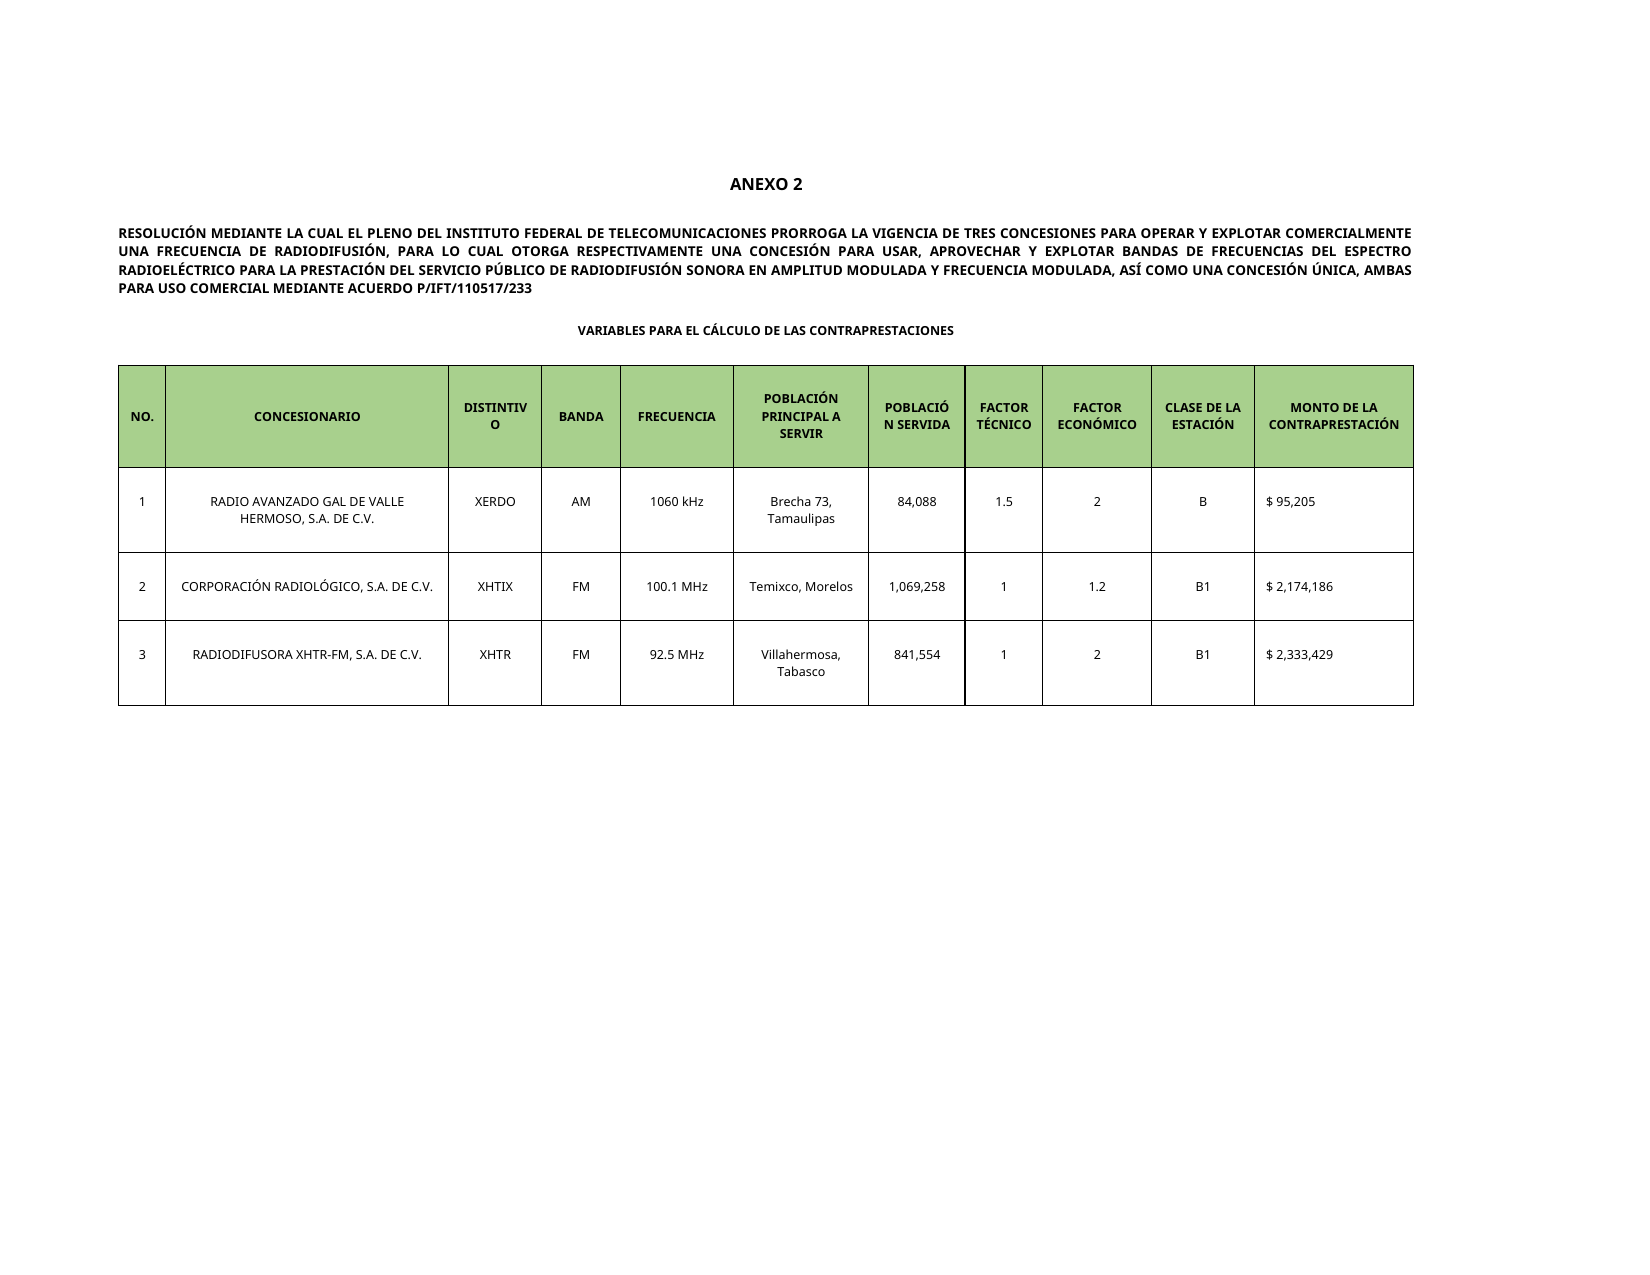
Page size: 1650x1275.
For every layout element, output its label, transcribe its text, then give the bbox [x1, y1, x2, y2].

table_header DISTINTIVO [449, 366, 541, 467]
table_header CONCESIONARIO [166, 366, 448, 467]
table_cell 2 [1043, 621, 1151, 705]
table_cell $ 2,174,186 [1255, 553, 1413, 620]
table_cell B1 [1152, 553, 1254, 620]
subtitle ANEXO 2 [118, 173, 1414, 195]
table_cell RADIO AVANZADO GAL DE VALLE HERMOSO, S.A. DE C.V. [166, 468, 448, 552]
table_cell 1 [966, 621, 1042, 705]
table_cell 841,554 [869, 621, 964, 705]
table_cell 3 [119, 621, 165, 705]
table_cell 2 [119, 553, 165, 620]
table_cell $ 2,333,429 [1255, 621, 1413, 705]
list VARIABLES PARA EL CÁLCULO DE LAS CONTRAPRESTACIONES [118, 322, 1414, 339]
table_header FRECUENCIA [621, 366, 733, 467]
table_header FACTOR ECONÓMICO [1043, 366, 1151, 467]
table_cell XERDO [449, 468, 541, 552]
table_cell Villahermosa, Tabasco [734, 621, 868, 705]
table_cell 84,088 [869, 468, 964, 552]
table_cell 1,069,258 [869, 553, 964, 620]
table_cell 1 [119, 468, 165, 552]
table_cell 2 [1043, 468, 1151, 552]
table_cell XHTR [449, 621, 541, 705]
table_cell 100.1 MHz [621, 553, 733, 620]
table_cell 1.2 [1043, 553, 1151, 620]
table_cell $ 95,205 [1255, 468, 1413, 552]
table_cell 1060 kHz [621, 468, 733, 552]
table_cell B1 [1152, 621, 1254, 705]
table_cell XHTIX [449, 553, 541, 620]
table_cell CORPORACIÓN RADIOLÓGICO, S.A. DE C.V. [166, 553, 448, 620]
table_cell RADIODIFUSORA XHTR-FM, S.A. DE C.V. [166, 621, 448, 705]
list RESOLUCIÓN MEDIANTE LA CUAL EL PLENO DEL INSTITUTO FEDERAL DE TELECOMUNICACIONES PRORROGA LA VIGENCIA DE TRES CONCESIONES PARA OPERAR Y EXPLOTAR COMERCIALMENTE UNA FRECUENCIA DE RADIODIFUSIÓN, PARA LO CUAL OTORGA RESPECTIVAMENTE UNA CONCESIÓN PARA USAR, APROVECHAR Y EXPLOTAR BANDAS DE FRECUENCIAS DEL ESPECTRO RADIOELÉCTRICO PARA LA PRESTACIÓN DEL SERVICIO PÚBLICO DE RADIODIFUSIÓN SONORA EN AMPLITUD MODULADA Y FRECUENCIA MODULADA, ASÍ COMO UNA CONCESIÓN ÚNICA, AMBAS PARA USO COMERCIAL MEDIANTE ACUERDO P/IFT/110517/233 [118, 224, 1414, 297]
table_header CLASE DE LA ESTACIÓN [1152, 366, 1254, 467]
table_cell B [1152, 468, 1254, 552]
table_header BANDA [542, 366, 620, 467]
table_cell Brecha 73, Tamaulipas [734, 468, 868, 552]
table_cell 1 [966, 553, 1042, 620]
table_cell Temixco, Morelos [734, 553, 868, 620]
table_cell 92.5 MHz [621, 621, 733, 705]
table_cell 1.5 [966, 468, 1042, 552]
table_header NO. [119, 366, 165, 467]
table_cell AM [542, 468, 620, 552]
table_header POBLACIÓN SERVIDA [869, 366, 964, 467]
table_header POBLACIÓN PRINCIPAL A SERVIR [734, 366, 868, 467]
table_header MONTO DE LA CONTRAPRESTACIÓN [1255, 366, 1413, 467]
table_header FACTOR TÉCNICO [966, 366, 1042, 467]
table_cell FM [542, 621, 620, 705]
table_cell FM [542, 553, 620, 620]
